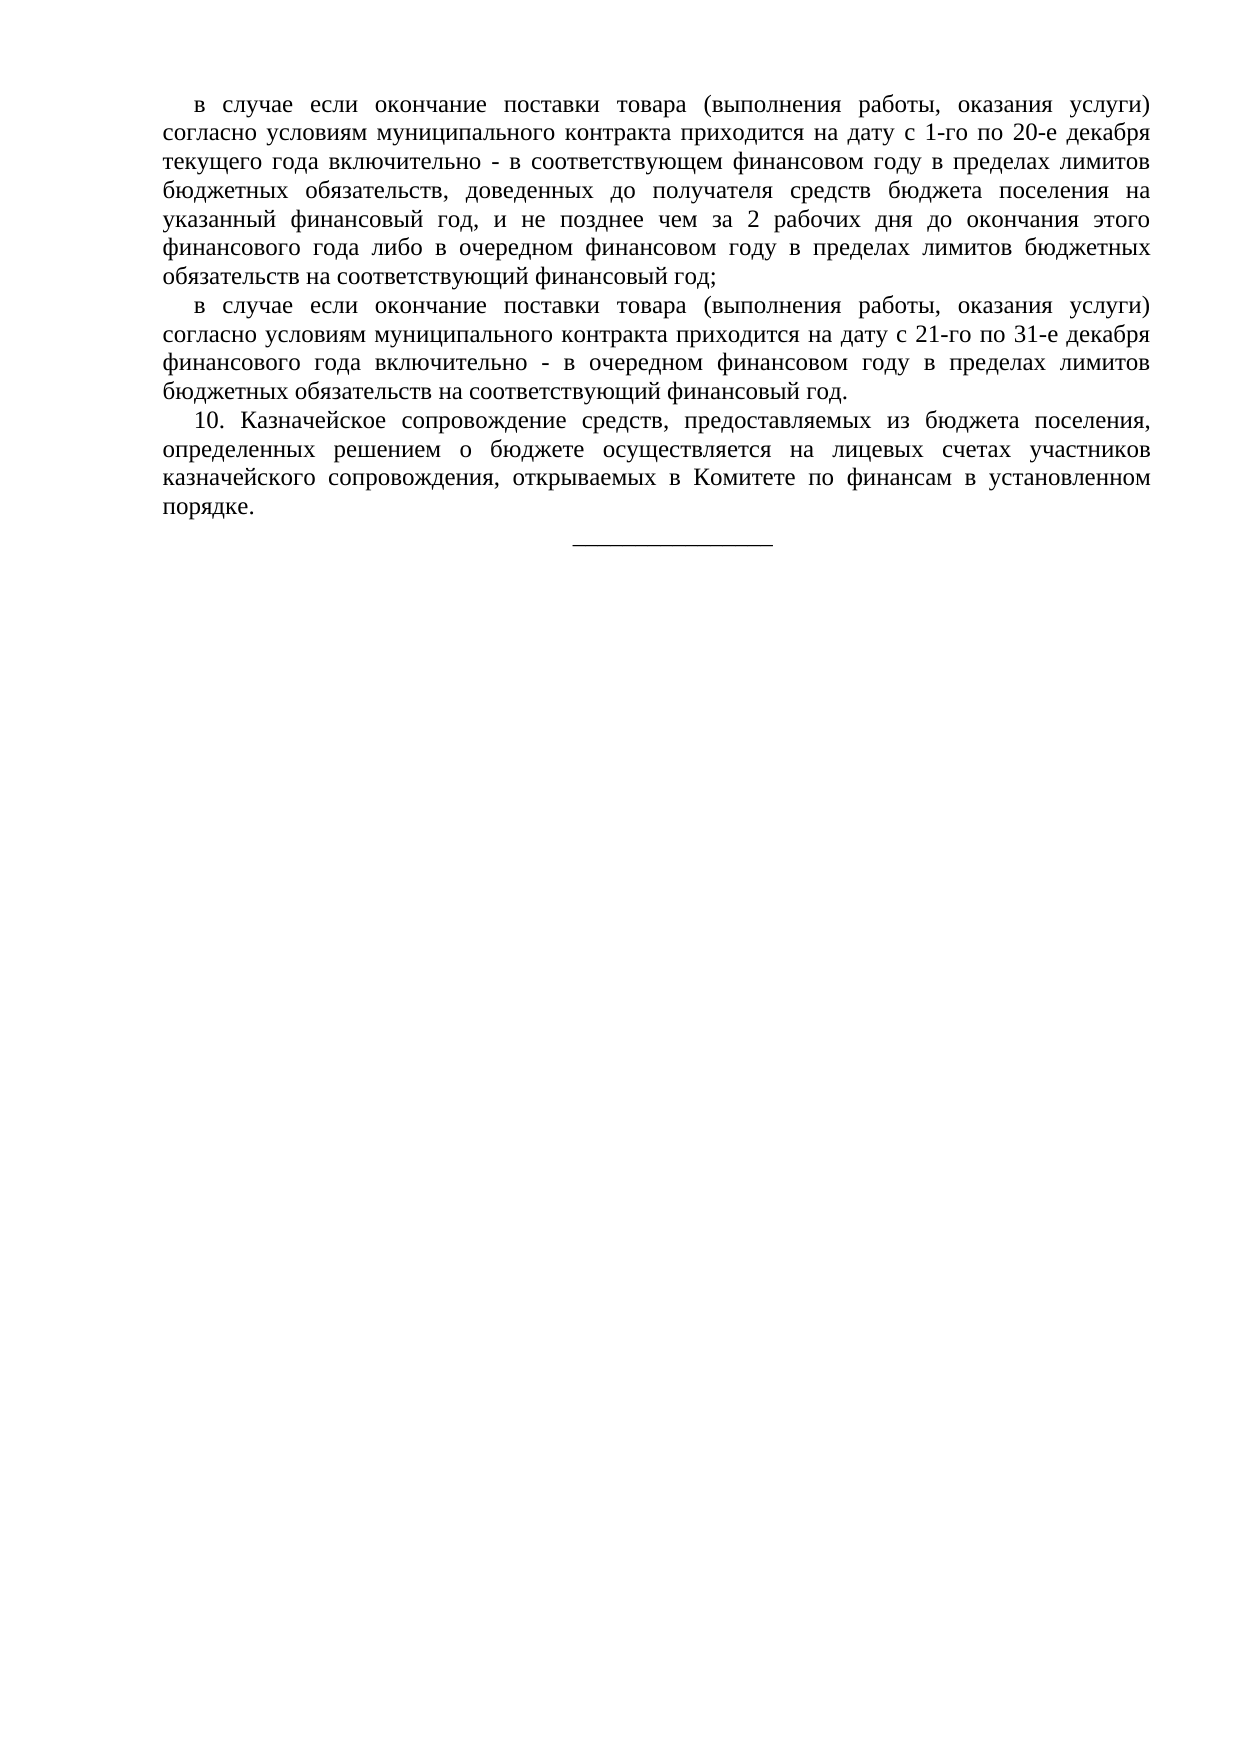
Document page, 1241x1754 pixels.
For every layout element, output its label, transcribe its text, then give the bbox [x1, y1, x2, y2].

text в случае если окончание поставки товара (выполнения работы, оказания услуги) согласно условиям муниципального контракта приходится на дату с 1-го по 20-е декабря текущего года включительно - в соответствующем финансовом году в пределах лимитов бюджетных обязательств, доведенных до получателя средств бюджета поселения на указанный финансовый год, и не позднее чем за 2 рабочих дня до окончания этого финансового года либо в очередном финансовом году в пределах лимитов бюджетных обязательств на соответствующий финансовый год; [162, 89, 1152, 290]
text ________________ [162, 520, 1152, 549]
text 10. Казначейское сопровождение средств, предоставляемых из бюджета поселения, определенных решением о бюджете осуществляется на лицевых счетах участников казначейского сопровождения, открываемых в Комитете по финансам в установленном порядке. [162, 405, 1152, 520]
text в случае если окончание поставки товара (выполнения работы, оказания услуги) согласно условиям муниципального контракта приходится на дату с 21-го по 31-е декабря финансового года включительно - в очередном финансовом году в пределах лимитов бюджетных обязательств на соответствующий финансовый год. [162, 290, 1152, 405]
